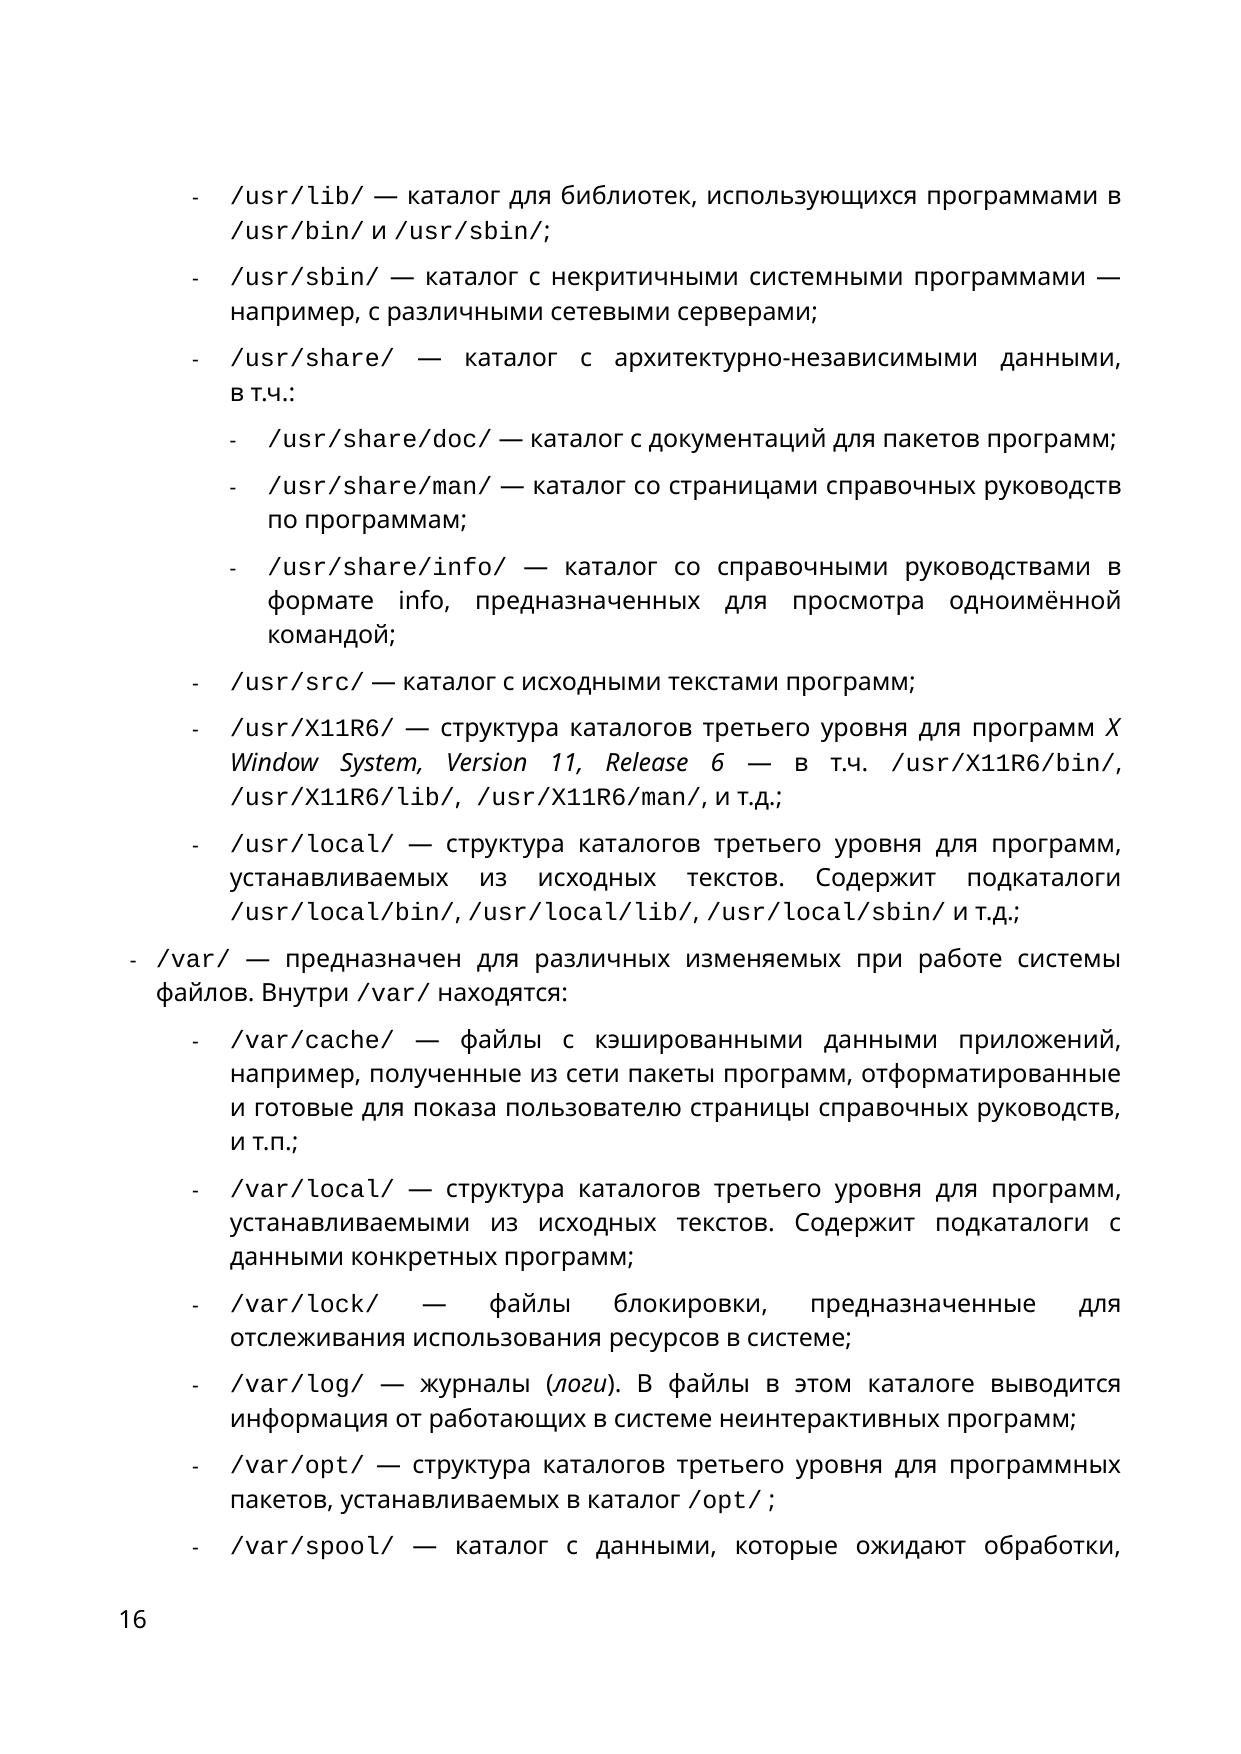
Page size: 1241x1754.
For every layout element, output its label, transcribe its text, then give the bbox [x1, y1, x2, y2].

list /usr/sbin/ — каталог с некритичными системными программами — например, с различными сетевыми серверами; [192, 259, 1122, 327]
list /var/log/ — журналы (логи). В файлы в этом каталоге выводится информация от работающих в системе неинтерактивных программ; [192, 1366, 1122, 1434]
list /var/cache/ — файлы с кэшированными данными приложений, например, полученные из сети пакеты программ, отформатированные и готовые для показа пользователю страницы справочных руководств, и т.п.; [192, 1021, 1122, 1158]
list /usr/share/doc/ — каталог с документаций для пакетов программ; [229, 421, 1122, 455]
list /usr/share/info/ — каталог со справочными руководствами в формате info, предназначенных для просмотра одноимённой командой; [229, 548, 1122, 651]
list /var/local/ — структура каталогов третьего уровня для программ, устанавливаемыми из исходных текстов. Содержит подкаталоги с данными конкретных программ; [192, 1170, 1122, 1273]
list /usr/lib/ — каталог для библиотек, использующихся программами в /usr/bin/ и /usr/sbin/; [192, 178, 1122, 247]
list /usr/src/ — каталог с исходными текстами программ; [192, 663, 1122, 697]
list /usr/share/man/ — каталог со страницами справочных руководств по программам; [229, 467, 1122, 536]
list /usr/local/ — структура каталогов третьего уровня для программ, устанавливаемых из исходных текстов. Содержит подкаталоги /usr/local/bin/, /usr/local/lib/, /usr/local/sbin/ и т.д.; [192, 825, 1122, 928]
list /var/ — предназначен для различных изменяемых при работе системы файлов. Внутри /var/ находятся: [130, 940, 1122, 1009]
list /var/opt/ — структура каталогов третьего уровня для программных пакетов, устанавливаемых в каталог /opt/ ; [192, 1447, 1122, 1516]
list /usr/share/ — каталог с архитектурно-независимыми данными, в т.ч.: [192, 340, 1122, 408]
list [192, 1528, 1122, 1562]
list /var/lock/ — файлы блокировки, предназначенные для отслеживания использования ресурсов в системе; [192, 1285, 1122, 1354]
list /usr/X11R6/ — структура каталогов третьего уровня для программ X Window System, Version 11, Release 6 — в т.ч. /usr/X11R6/bin/, /usr/X11R6/lib/, /usr/X11R6/man/, и т.д.; [192, 710, 1122, 813]
